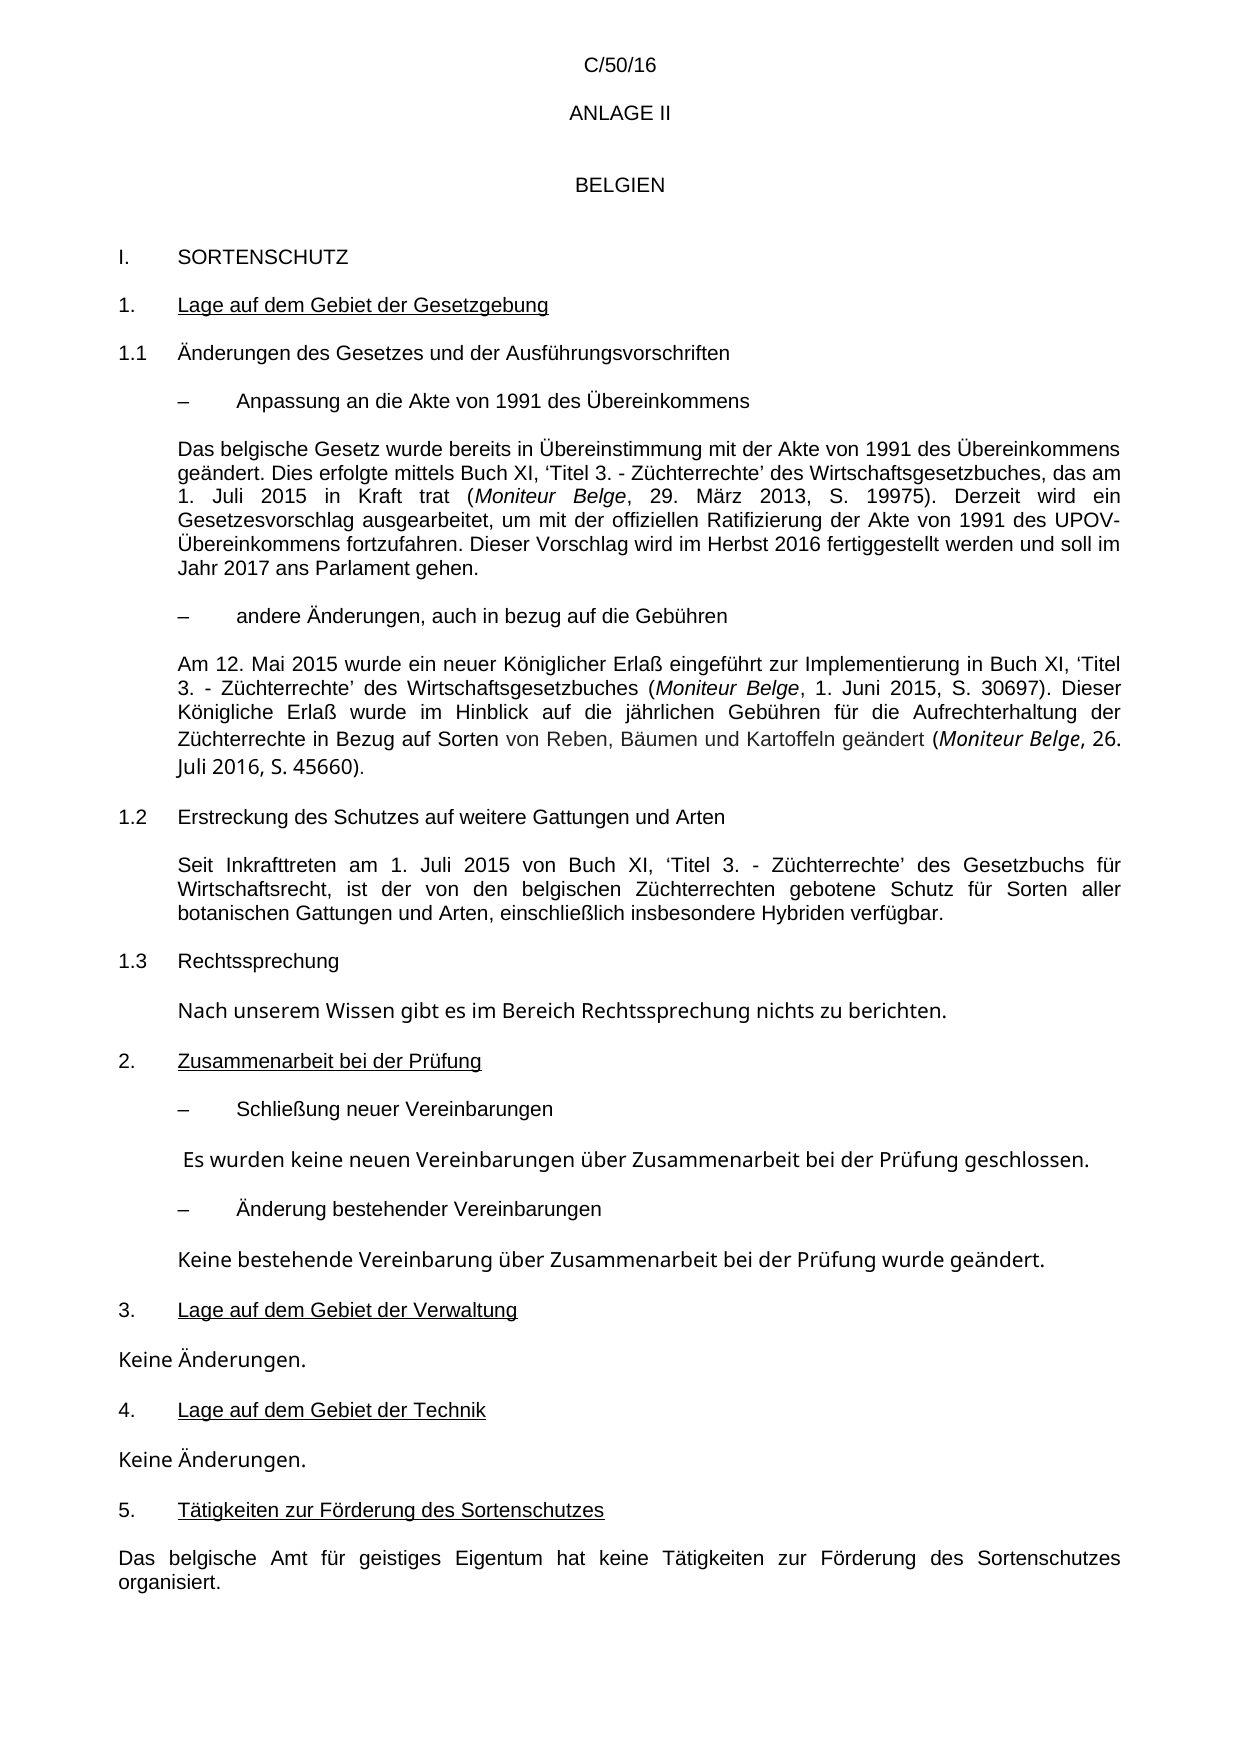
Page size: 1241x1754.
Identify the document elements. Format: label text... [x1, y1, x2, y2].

text 1.2 Erstreckung des Schutzes auf weitere Gattungen und Arten [118, 805, 1122, 829]
text 1.3 Rechtssprechung [118, 948, 1122, 972]
text 1. Lage auf dem Gebiet der Gesetzgebung [118, 293, 1122, 317]
text 5. Tätigkeiten zur Förderung des Sortenschutzes [118, 1498, 1122, 1522]
text – Anpassung an die Akte von 1991 des Übereinkommens [118, 388, 1122, 412]
text BELGIEN [118, 173, 1122, 197]
text C/50/16 [118, 53, 1122, 77]
text Nach unserem Wissen gibt es im Bereich Rechtssprechung nichts zu berichten. [177, 996, 1122, 1025]
text 4. Lage auf dem Gebiet der Technik [118, 1398, 1122, 1422]
text Keine Änderungen. [118, 1345, 1122, 1374]
text 1.1 Änderungen des Gesetzes und der Ausführungsvorschriften [118, 341, 1122, 364]
text – Änderung bestehender Vereinbarungen [118, 1197, 1122, 1221]
text I. SORTENSCHUTZ [118, 245, 1122, 269]
text – andere Änderungen, auch in bezug auf die Gebühren [118, 604, 1122, 628]
text 3. Lage auf dem Gebiet der Verwaltung [118, 1297, 1122, 1321]
text Seit Inkrafttreten am 1. Juli 2015 von Buch XI, ‘Titel 3. - Züchterrechte’ des Gesetzbuchs für Wirtschaftsrecht, ist der von den belgischen Züchterrechten gebotene Schutz für Sorten aller botanischen Gattungen und Arten, einschließlich insbesondere Hybriden verfügbar. [177, 853, 1122, 924]
text Keine bestehende Vereinbarung über Zusammenarbeit bei der Prüfung wurde geändert. [177, 1245, 1122, 1273]
text 2. Zusammenarbeit bei der Prüfung [118, 1049, 1122, 1073]
text Das belgische Gesetz wurde bereits in Übereinstimmung mit der Akte von 1991 des Übereinkommens geändert. Dies erfolgte mittels Buch XI, ‘Titel 3. - Züchterrechte’ des Wirtschaftsgesetzbuches, das am 1. Juli 2015 in Kraft trat (Moniteur Belge, 29. März 2013, S. 19975). Derzeit wird ein Gesetzesvorschlag ausgearbeitet, um mit der offiziellen Ratifizierung der Akte von 1991 des UPOV-Übereinkommens fortzufahren. Dieser Vorschlag wird im Herbst 2016 fertiggestellt werden und soll im Jahr 2017 ans Parlament gehen. [177, 436, 1122, 580]
text ANLAGE II [118, 101, 1122, 125]
text Das belgische Amt für geistiges Eigentum hat keine Tätigkeiten zur Förderung des Sortenschutzes organisiert. [118, 1546, 1122, 1594]
text Am 12. Mai 2015 wurde ein neuer Königlicher Erlaß eingeführt zur Implementierung in Buch XI, ‘Titel 3. - Züchterrechte’ des Wirtschaftsgesetzbuches (Moniteur Belge, 1. Juni 2015, S. 30697). Dieser Königliche Erlaß wurde im Hinblick auf die jährlichen Gebühren für die Aufrechterhaltung der Züchterrechte in Bezug auf Sorten von Reben, Bäumen und Kartoffeln geändert (Moniteur Belge, 26. Juli 2016, S. 45660). [177, 652, 1122, 781]
text – Schließung neuer Vereinbarungen [118, 1097, 1122, 1121]
text Es wurden keine neuen Vereinbarungen über Zusammenarbeit bei der Prüfung geschlossen. [177, 1145, 1122, 1173]
text Keine Änderungen. [118, 1446, 1122, 1474]
